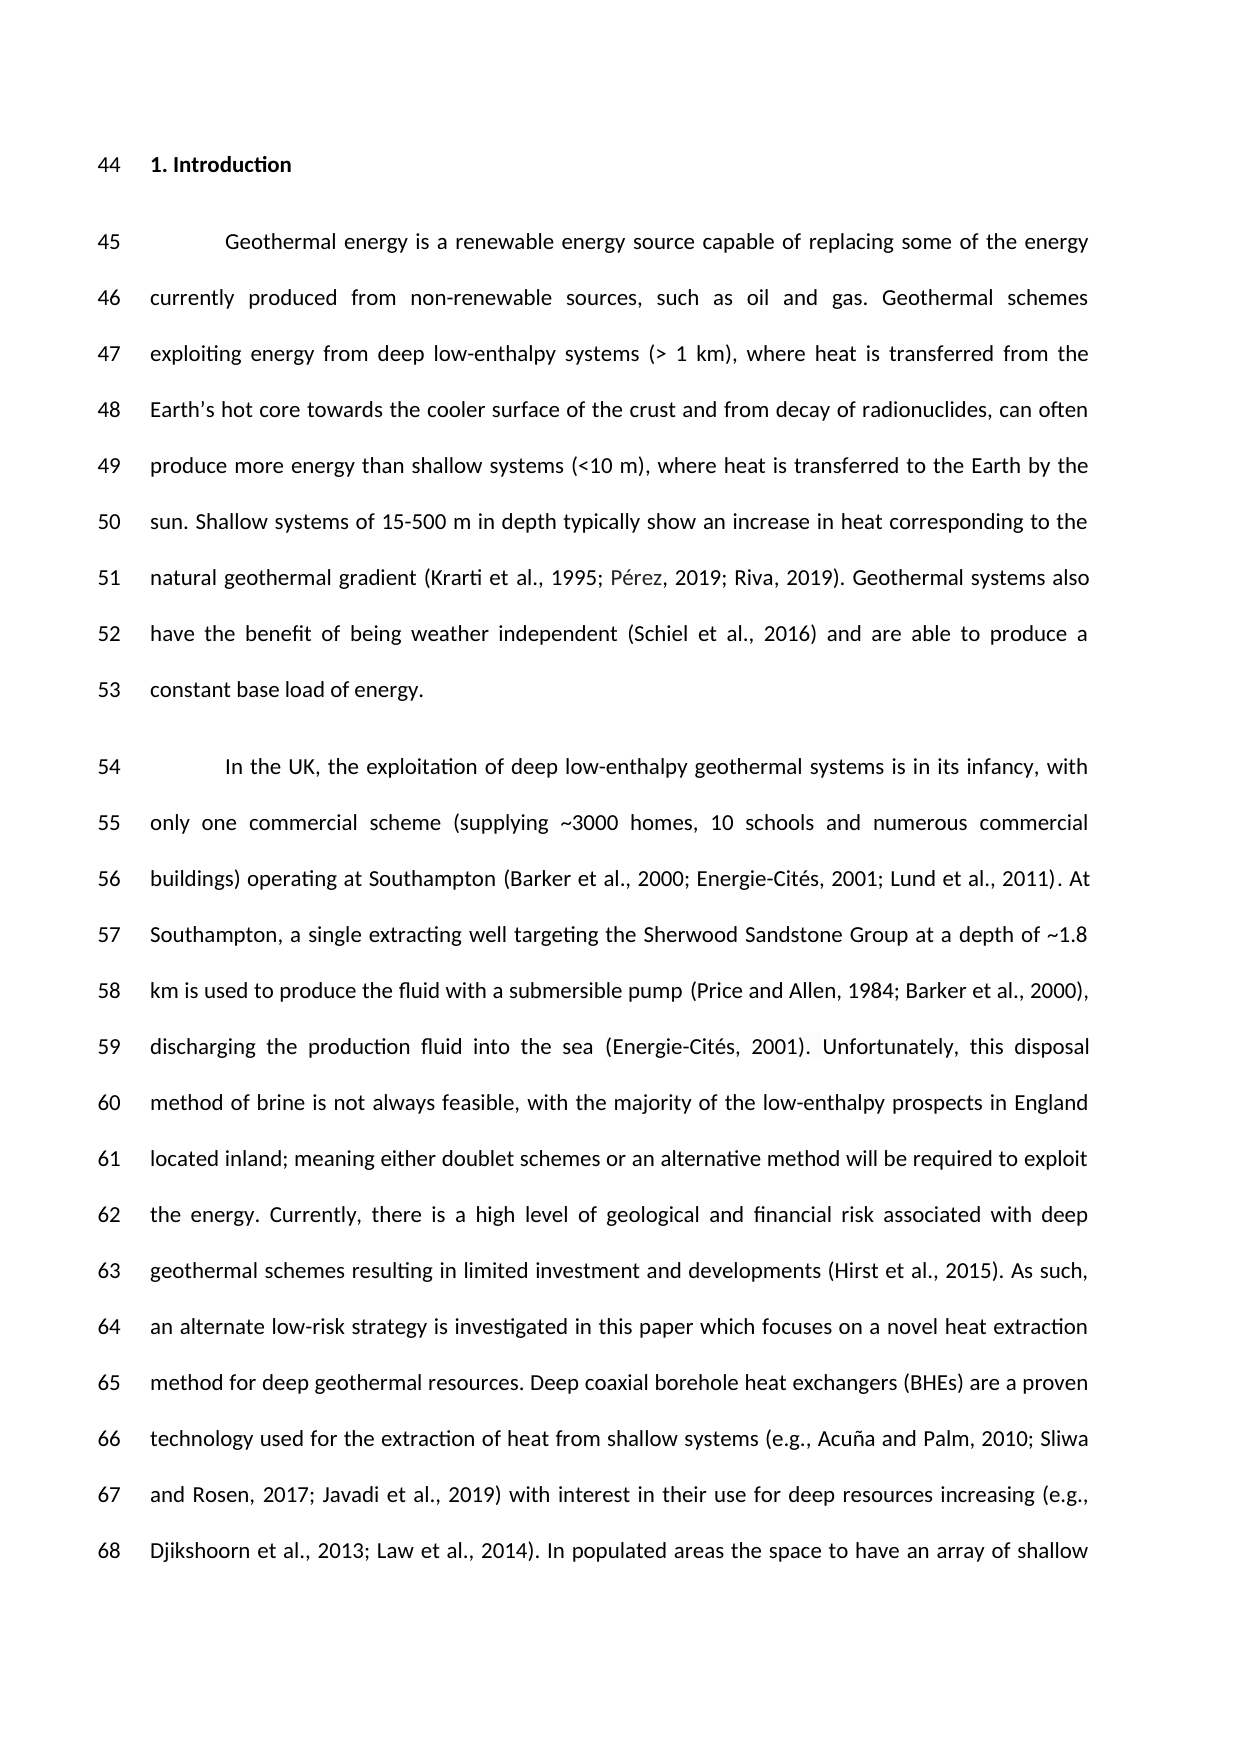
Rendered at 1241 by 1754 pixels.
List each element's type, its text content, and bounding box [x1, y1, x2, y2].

text Geothermal energy is a renewable energy source capable of replacing some of the energy currently produced from non-renewable sources, such as oil and gas. Geothermal schemes exploiting energy from deep low-enthalpy systems (> 1 km), where heat is transferred from the Earth’s hot core towards the cooler surface of the crust and from decay of radionuclides, can often produce more energy than shallow systems (<10 m), where heat is transferred to the Earth by the sun. Shallow systems of 15-500 m in depth typically show an increase in heat corresponding to the natural geothermal gradient (Krarti et al., 1995; Pérez, 2019; Riva, 2019). Geothermal systems also have the benefit of being weather independent (Schiel et al., 2016) and are able to produce a constant base load of energy. [150, 227, 1090, 703]
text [150, 752, 1090, 1565]
text 1. Introduction [150, 150, 1090, 178]
